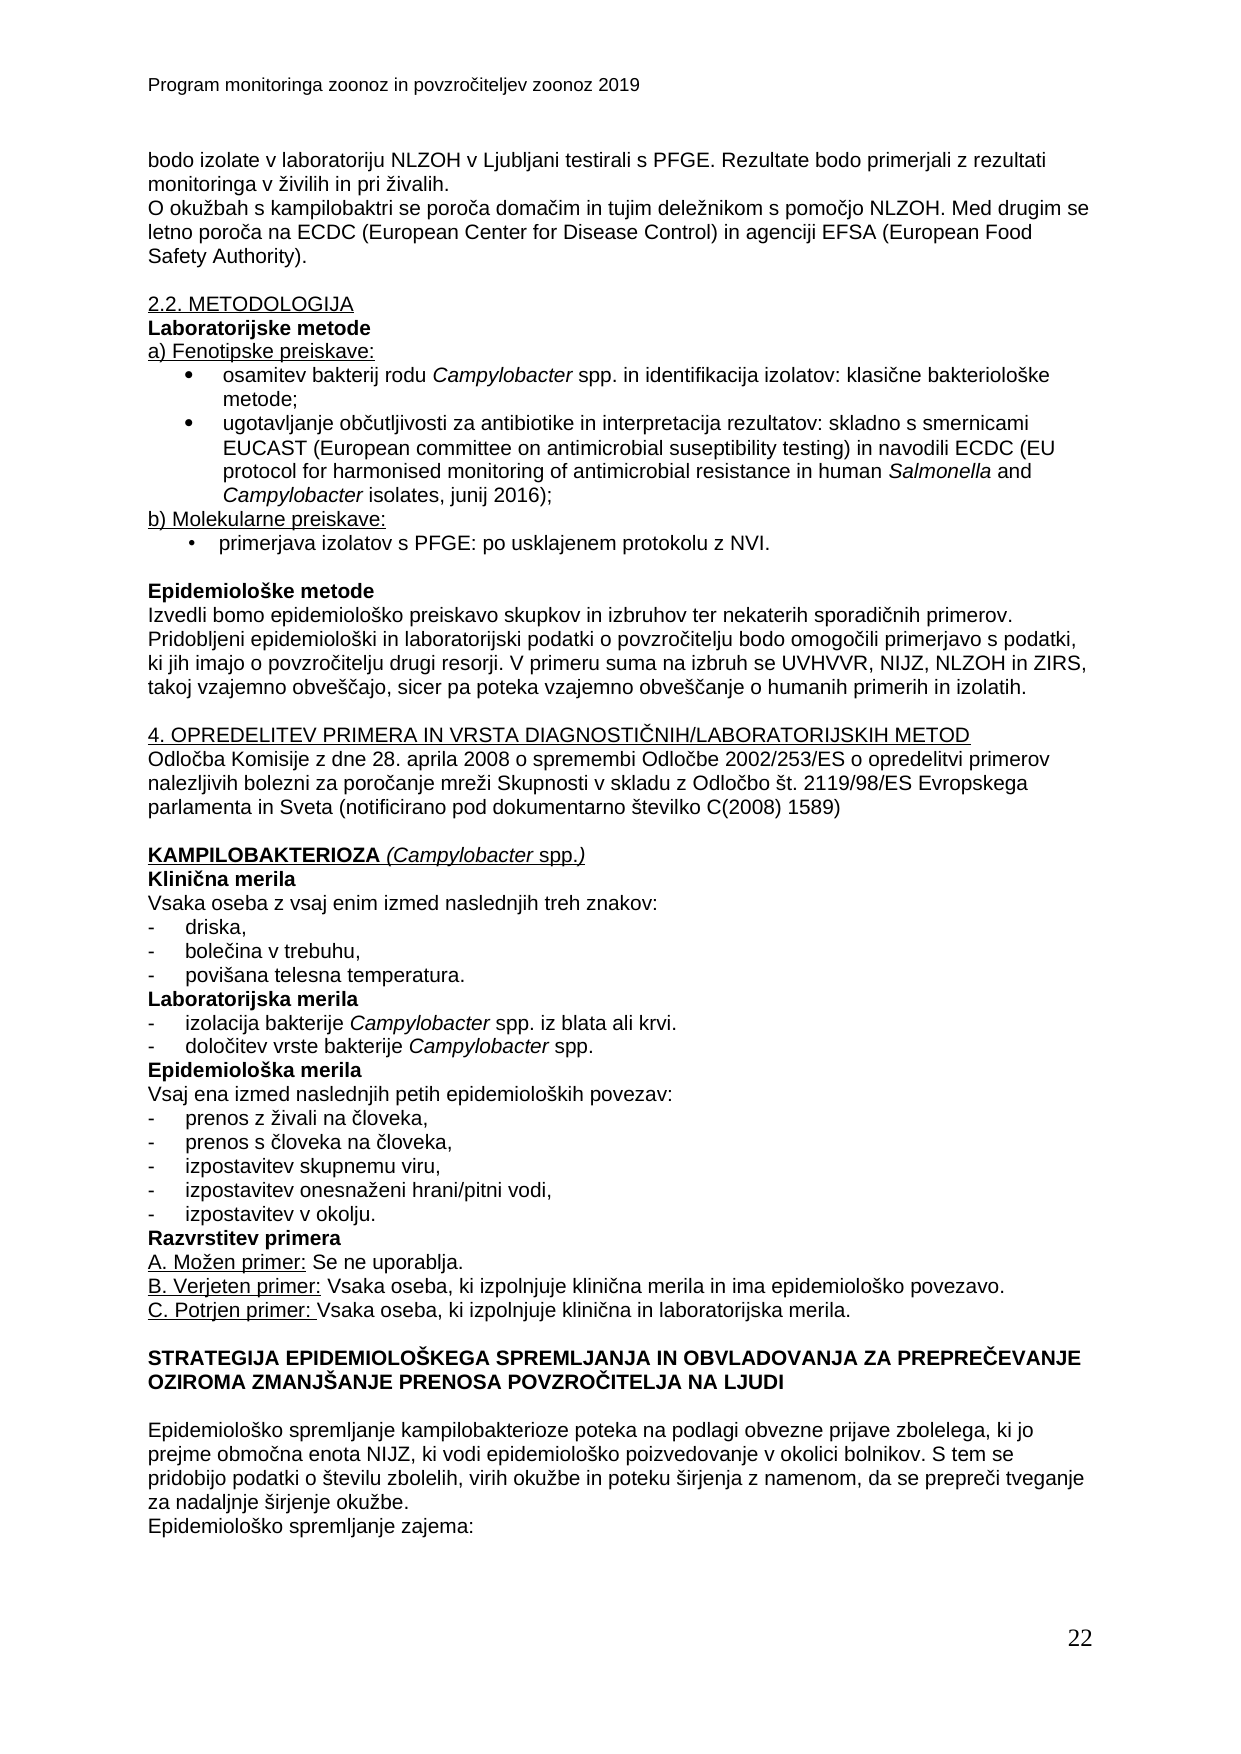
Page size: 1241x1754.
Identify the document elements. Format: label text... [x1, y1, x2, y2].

list ugotavljanje občutljivosti za antibiotike in interpretacija rezultatov: skladno s smernicami EUCAST (European committee on antimicrobial suseptibility testing) in navodili ECDC (EU protocol for harmonised monitoring of antimicrobial resistance in human Salmonella and Campylobacter isolates, junij 2016); [185, 411, 1093, 507]
list izpostavitev v okolju. [148, 1202, 1093, 1226]
list bolečina v trebuhu, [148, 938, 1093, 962]
text Epidemiološko spremljanje kampilobakterioze poteka na podlagi obvezne prijave zbolelega, ki jo prejme območna enota NIJZ, ki vodi epidemiološko poizvedovanje v okolici bolnikov. S tem se pridobijo podatki o številu zbolelih, virih okužbe in poteku širjenja z namenom, da se prepreči tveganje za nadaljnje širjenje okužbe. [148, 1418, 1093, 1513]
text Epidemiološko spremljanje zajema: [148, 1513, 1093, 1537]
text a) Fenotipske preiskave: [148, 339, 1093, 363]
text Laboratorijske metode [148, 315, 1093, 339]
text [148, 148, 1093, 196]
text b) Molekularne preiskave: [148, 507, 1093, 531]
text O okužbah s kampilobaktri se poroča domačim in tujim deležnikom s pomočjo NLZOH. Med drugim se letno poroča na ECDC (European Center for Disease Control) in agenciji EFSA (European Food Safety Authority). [148, 196, 1093, 267]
text KAMPILOBAKTERIOZA (Campylobacter spp.) [148, 843, 1093, 867]
text 2.2. METODOLOGIJA [148, 291, 1093, 315]
text 4. OPREDELITEV PRIMERA IN VRSTA DIAGNOSTIČNIH/LABORATORIJSKIH METOD [148, 723, 1093, 747]
subtitle Odločba Komisije z dne 28. aprila 2008 o spremembi Odločbe 2002/253/ES o opredelitvi primerov nalezljivih bolezni za poročanje mreži Skupnosti v skladu z Odločbo št. 2119/98/ES Evropskega parlamenta in Sveta (notificirano pod dokumentarno številko C(2008) 1589) [148, 747, 1093, 819]
text Izvedli bomo epidemiološko preiskavo skupkov in izbruhov ter nekaterih sporadičnih primerov. Pridobljeni epidemiološki in laboratorijski podatki o povzročitelju bodo omogočili primerjavo s podatki, ki jih imajo o povzročitelju drugi resorji. V primeru suma na izbruh se UVHVVR, NIJZ, NLZOH in ZIRS, takoj vzajemno obveščajo, sicer pa poteka vzajemno obveščanje o humanih primerih in izolatih. [148, 603, 1093, 699]
text Laboratorijska merila [148, 986, 1093, 1010]
text Epidemiološke metode [148, 579, 1093, 603]
list prenos z živali na človeka, [148, 1106, 1093, 1130]
text A. Možen primer: Se ne uporablja. [148, 1250, 1093, 1274]
list izpostavitev onesnaženi hrani/pitni vodi, [148, 1178, 1093, 1202]
text C. Potrjen primer: Vsaka oseba, ki izpolnjuje klinična in laboratorijska merila. [148, 1298, 1093, 1322]
text Epidemiološka merila [148, 1058, 1093, 1082]
text Razvrstitev primera [148, 1226, 1093, 1250]
text STRATEGIJA EPIDEMIOLOŠKEGA SPREMLJANJA IN OBVLADOVANJA ZA PREPREČEVANJE OZIROMA ZMANJŠANJE PRENOSA POVZROČITELJA NA LJUDI [148, 1346, 1093, 1394]
text primerjava izolatov s PFGE: po usklajenem protokolu z NVI. [148, 531, 1093, 555]
list driska, [148, 914, 1093, 938]
list povišana telesna temperatura. [148, 962, 1093, 986]
list izpostavitev skupnemu viru, [148, 1154, 1093, 1178]
list določitev vrste bakterije Campylobacter spp. [148, 1034, 1093, 1058]
list osamitev bakterij rodu Campylobacter spp. in identifikacija izolatov: klasične bakteriološke metode; [185, 363, 1093, 411]
text Vsaj ena izmed naslednjih petih epidemioloških povezav: [148, 1082, 1093, 1106]
text B. Verjeten primer: Vsaka oseba, ki izpolnjuje klinična merila in ima epidemiološko povezavo. [148, 1274, 1093, 1298]
text Klinična merila [148, 867, 1093, 891]
list izolacija bakterije Campylobacter spp. iz blata ali krvi. [148, 1010, 1093, 1034]
list prenos s človeka na človeka, [148, 1130, 1093, 1154]
text Vsaka oseba z vsaj enim izmed naslednjih treh znakov: [148, 891, 1093, 914]
